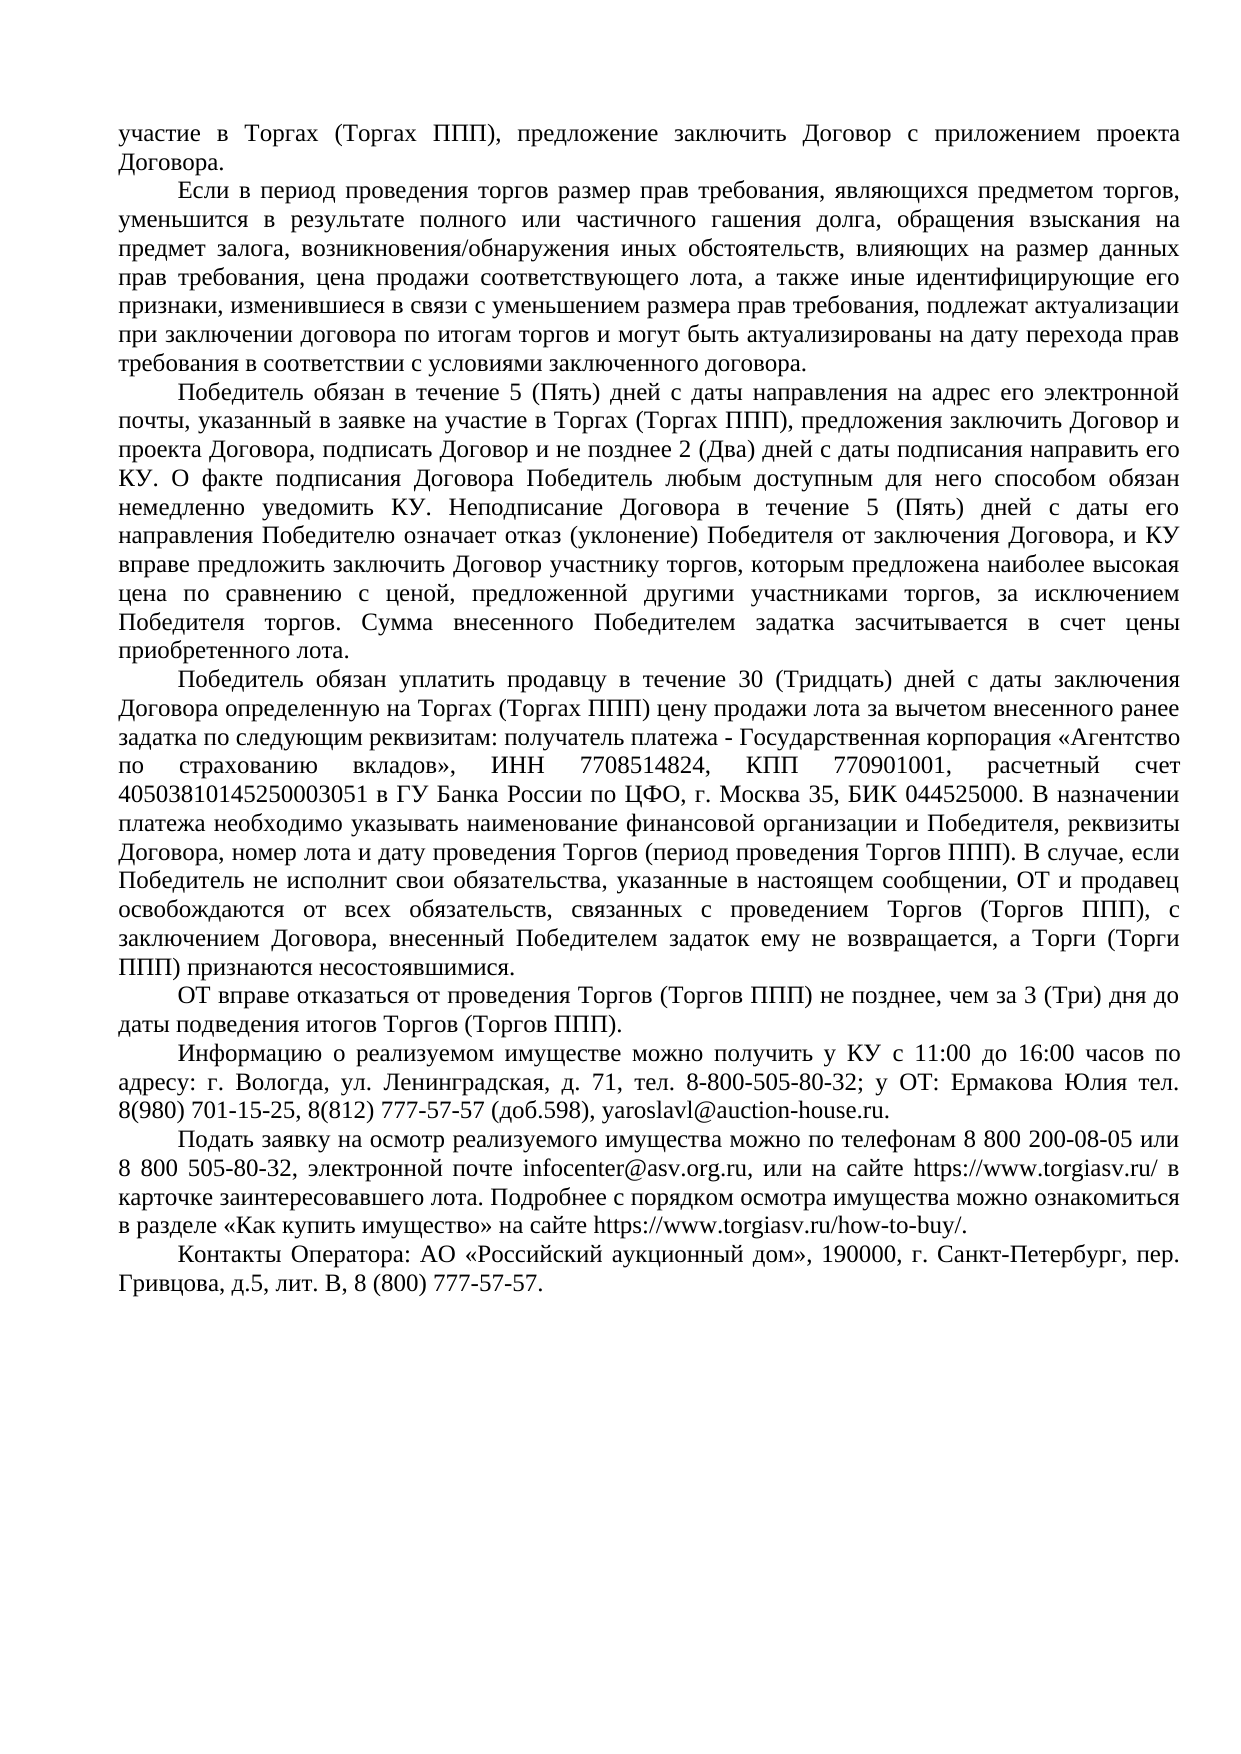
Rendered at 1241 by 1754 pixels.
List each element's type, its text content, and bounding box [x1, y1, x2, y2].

text Победитель обязан в течение 5 (Пять) дней с даты направления на адрес его электронной почты, указанный в заявке на участие в Торгах (Торгах ППП), предложения заключить Договор и проекта Договора, подписать Договор и не позднее 2 (Два) дней с даты подписания направить его КУ. О факте подписания Договора Победитель любым доступным для него способом обязан немедленно уведомить КУ. Неподписание Договора в течение 5 (Пять) дней с даты его направления Победителю означает отказ (уклонение) Победителя от заключения Договора, и КУ вправе предложить заключить Договор участнику торгов, которым предложена наиболее высокая цена по сравнению с ценой, предложенной другими участниками торгов, за исключением Победителя торгов. Сумма внесенного Победителем задатка засчитывается в счет цены приобретенного лота. [118, 377, 1181, 664]
text Информацию о реализуемом имуществе можно получить у КУ с 11:00 до 16:00 часов по адресу: г. Вологда, ул. Ленинградская, д. 71, тел. 8-800-505-80-32; у ОТ: Ермакова Юлия тел. 8(980) 701-15-25, 8(812) 777-57-57 (доб.598), yaroslavl@auction-house.ru. [118, 1038, 1181, 1124]
text Контакты Оператора: АО «Российский аукционный дом», 190000, г. Санкт-Петербург, пер. Гривцова, д.5, лит. В, 8 (800) 777-57-57. [118, 1239, 1181, 1297]
text Если в период проведения торгов размер прав требования, являющихся предметом торгов, уменьшится в результате полного или частичного гашения долга, обращения взыскания на предмет залога, возникновения/обнаружения иных обстоятельств, влияющих на размер данных прав требования, цена продажи соответствующего лота, а также иные идентифицирующие его признаки, изменившиеся в связи с уменьшением размера прав требования, подлежат актуализации при заключении договора по итогам торгов и могут быть актуализированы на дату перехода прав требования в соответствии с условиями заключенного договора. [118, 176, 1181, 377]
text Подать заявку на осмотр реализуемого имущества можно по телефонам 8 800 200-08-05 или 8 800 505-80-32, электронной почте infocenter@asv.org.ru, или на сайте https://www.torgiasv.ru/ в карточке заинтересовавшего лота. Подробнее с порядком осмотра имущества можно ознакомиться в разделе «Как купить имущество» на сайте https://www.torgiasv.ru/how-to-buy/. [118, 1124, 1181, 1239]
text Победитель обязан уплатить продавцу в течение 30 (Тридцать) дней с даты заключения Договора определенную на Торгах (Торгах ППП) цену продажи лота за вычетом внесенного ранее задатка по следующим реквизитам: получатель платежа - Государственная корпорация «Агентство по страхованию вкладов», ИНН 7708514824, КПП 770901001, расчетный счет 40503810145250003051 в ГУ Банка России по ЦФО, г. Москва 35, БИК 044525000. В назначении платежа необходимо указывать наименование финансовой организации и Победителя, реквизиты Договора, номер лота и дату проведения Торгов (период проведения Торгов ППП). В случае, если Победитель не исполнит свои обязательства, указанные в настоящем сообщении, ОТ и продавец освобождаются от всех обязательств, связанных с проведением Торгов (Торгов ППП), с заключением Договора, внесенный Победителем задаток ему не возвращается, а Торги (Торги ППП) признаются несостоявшимися. [118, 664, 1181, 981]
text ОТ вправе отказаться от проведения Торгов (Торгов ППП) не позднее, чем за 3 (Три) дня до даты подведения итогов Торгов (Торгов ППП). [118, 981, 1181, 1038]
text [118, 118, 1181, 176]
